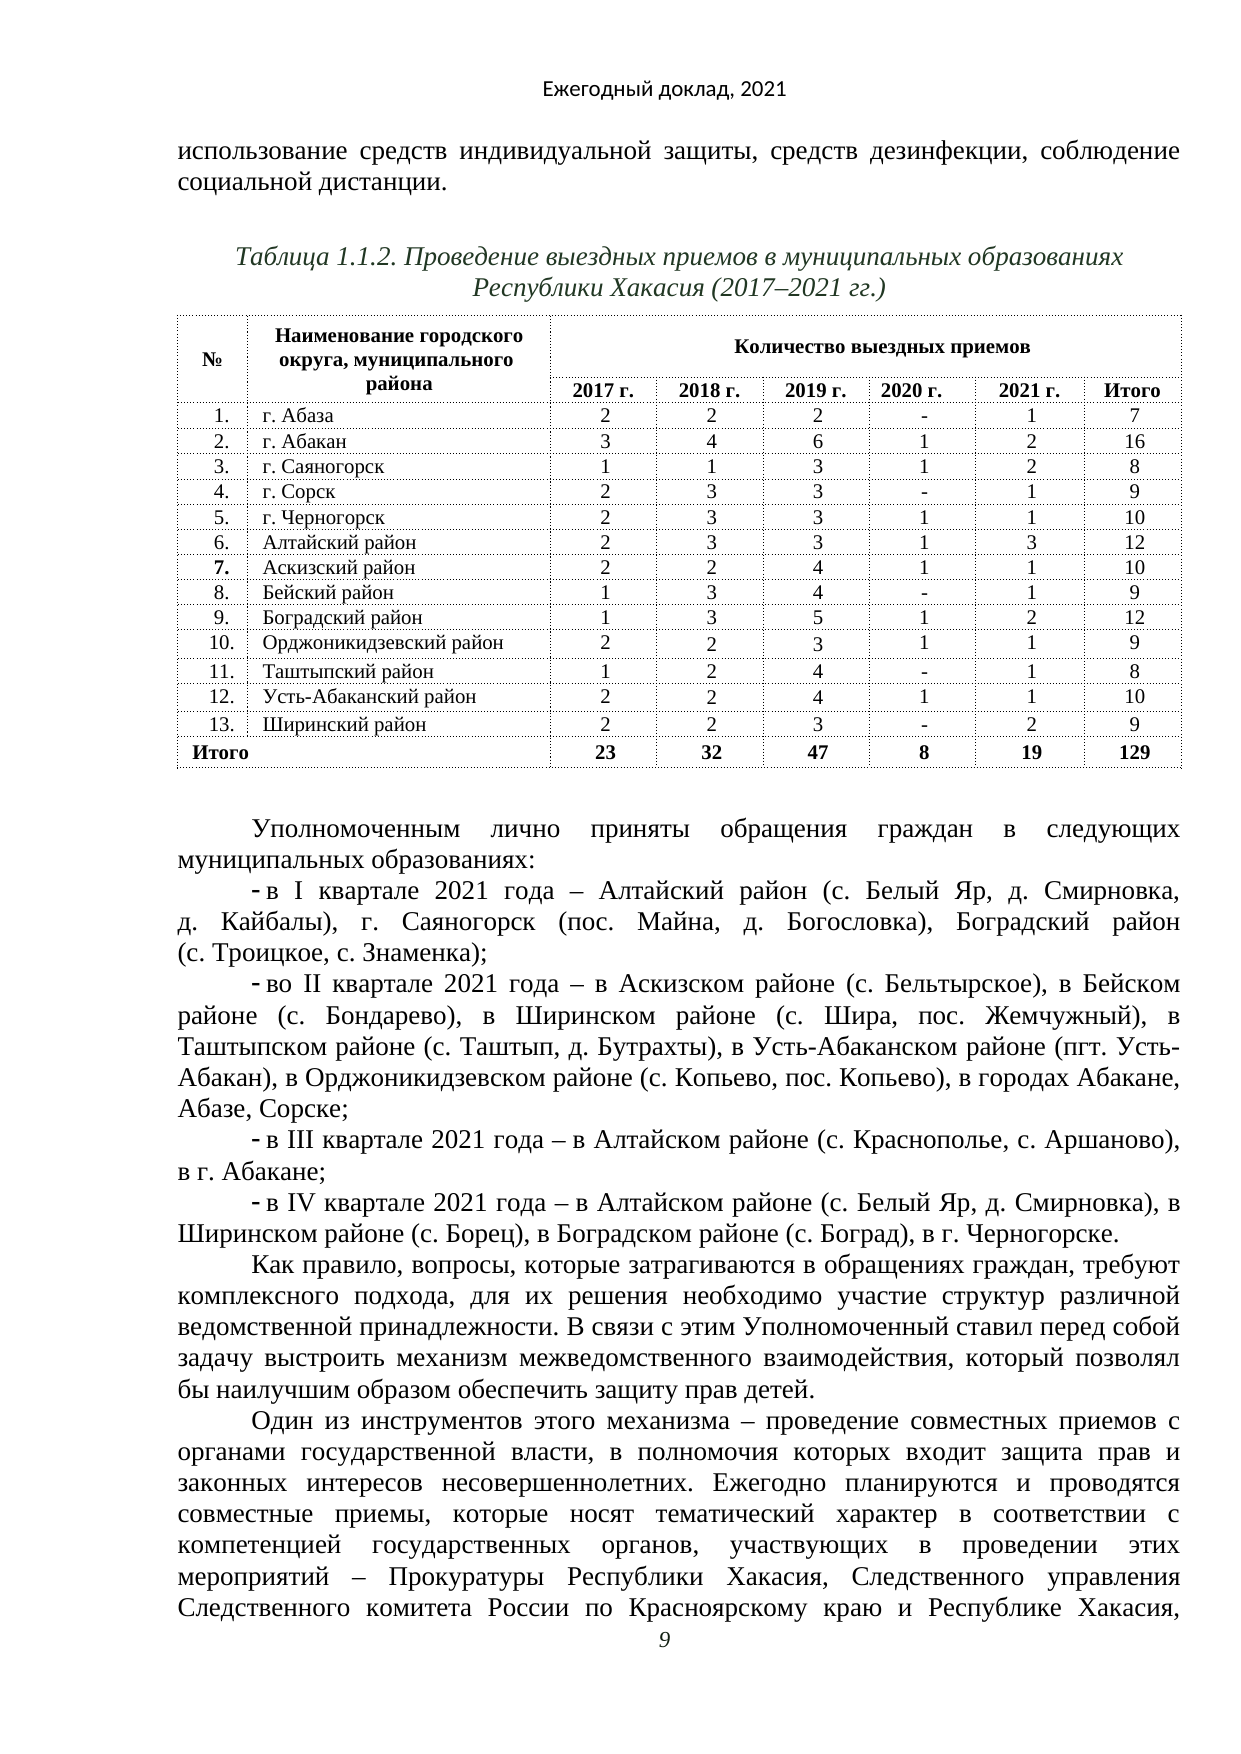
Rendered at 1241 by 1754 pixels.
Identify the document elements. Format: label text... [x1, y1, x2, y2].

table_cell 13. [177, 711, 247, 736]
table_cell 3 [763, 629, 869, 658]
table_cell 12 [1084, 529, 1181, 554]
table_cell 8. [177, 579, 247, 604]
table_cell 2 [550, 529, 657, 554]
table_cell Итого [1084, 377, 1181, 402]
table_cell 2019 г. [763, 377, 869, 402]
table_cell 1 [976, 479, 1084, 503]
table_cell 2 [976, 711, 1084, 736]
table_cell 12 [1084, 604, 1181, 629]
table_cell 10 [1084, 554, 1181, 579]
table_cell 3 [763, 453, 869, 478]
table_cell 3 [976, 529, 1084, 554]
list в IV квартале 2021 года – в Алтайском районе (с. Белый Яр, д. Смирновка), в Ширинском районе (с. Борец), в Боградском районе (с. Боград), в г. Черногорске. [177, 1186, 1181, 1248]
table_cell 9. [177, 604, 247, 629]
table_cell 1 [976, 658, 1084, 683]
table_cell 2 [657, 629, 763, 658]
table_cell 2 [657, 658, 763, 683]
table_cell 3 [763, 479, 869, 503]
table_cell 1 [976, 504, 1084, 529]
table_cell 1 [550, 658, 657, 683]
table_cell 1 [869, 683, 976, 711]
table_cell 5. [177, 504, 247, 529]
table_cell 1 [976, 629, 1084, 658]
table_cell 1 [869, 554, 976, 579]
table_cell Бейский район [248, 579, 550, 604]
text Таблица 1.1.2. Проведение выездных приемов в муниципальных образованиях Республики Хакасия (2017–2021 гг.) [177, 240, 1181, 302]
table_cell 3 [657, 579, 763, 604]
table_cell 3 [763, 711, 869, 736]
table_cell 3 [657, 604, 763, 629]
table_cell Усть-Абаканский район [248, 683, 550, 711]
table_cell 3 [657, 529, 763, 554]
table_cell 12. [177, 683, 247, 711]
table_cell 7 [1084, 402, 1181, 428]
table_cell 3 [550, 428, 657, 453]
table_cell 8 [1084, 658, 1181, 683]
table_cell Алтайский район [248, 529, 550, 554]
table_cell 2 [550, 711, 657, 736]
table_cell 129 [1084, 736, 1181, 767]
table_cell 10. [177, 629, 247, 658]
table_cell 2 [976, 604, 1084, 629]
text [177, 134, 1181, 196]
table_cell - [869, 711, 976, 736]
table_cell г. Сорск [248, 479, 550, 503]
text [177, 1404, 1181, 1622]
table_cell Орджоникидзевский район [248, 629, 550, 658]
table_header № [177, 315, 247, 402]
table_cell 1 [550, 604, 657, 629]
text Как правило, вопросы, которые затрагиваются в обращениях граждан, требуют комплексного подхода, для их решения необходимо участие структур различной ведомственной принадлежности. В связи с этим Уполномоченный ставил перед собой задачу выстроить механизм межведомственного взаимодействия, который позволял бы наилучшим образом обеспечить защиту прав детей. [177, 1248, 1181, 1404]
list в I квартале 2021 года – Алтайский район (с. Белый Яр, д. Смирновка, д. Кайбалы), г. Саяногорск (пос. Майна, д. Богословка), Боградский район (с. Троицкое, с. Знаменка); [177, 874, 1181, 967]
table_cell 7. [177, 554, 247, 579]
table_cell 2021 г. [976, 377, 1084, 402]
table_cell 5 [763, 604, 869, 629]
table_cell 2018 г. [657, 377, 763, 402]
table_cell 2 [657, 711, 763, 736]
table_cell 1 [976, 683, 1084, 711]
table_cell 9 [1084, 579, 1181, 604]
table_header Наименование городского округа, муниципального района [248, 315, 550, 402]
table_cell г. Абакан [248, 428, 550, 453]
table_cell 2 [550, 504, 657, 529]
list во II квартале 2021 года – в Аскизском районе (с. Бельтырское), в Бейском районе (с. Бондарево), в Ширинском районе (с. Шира, пос. Жемчужный), в Таштыпском районе (с. Таштып, д. Бутрахты), в Усть-Абаканском районе (пгт. Усть-Абакан), в Орджоникидзевском районе (с. Копьево, пос. Копьево), в городах Абакане, Абазе, Сорске; [177, 967, 1181, 1123]
table_cell г. Саяногорск [248, 453, 550, 478]
table_cell 9 [1084, 479, 1181, 503]
table_cell 1 [550, 579, 657, 604]
table_cell 4 [763, 579, 869, 604]
table_cell 2 [976, 428, 1084, 453]
table_cell 1 [869, 453, 976, 478]
table_cell 2 [550, 479, 657, 503]
table_cell 4 [657, 428, 763, 453]
table_cell 11. [177, 658, 247, 683]
table_cell 3 [763, 529, 869, 554]
table_cell 2. [177, 428, 247, 453]
table_cell - [869, 402, 976, 428]
table_cell 2 [550, 629, 657, 658]
table_cell 9 [1084, 711, 1181, 736]
table_cell - [869, 658, 976, 683]
table_cell 8 [1084, 453, 1181, 478]
table_cell 1 [869, 504, 976, 529]
table_header Количество выездных приемов [550, 315, 1181, 377]
list в III квартале 2021 года – в Алтайском районе (с. Краснополье, с. Аршаново), в г. Абакане; [177, 1123, 1181, 1186]
table_cell 2 [550, 683, 657, 711]
table_cell - [869, 479, 976, 503]
table_cell Таштыпский район [248, 658, 550, 683]
table_cell Аскизский район [248, 554, 550, 579]
table_cell 6. [177, 529, 247, 554]
table_cell 2 [550, 402, 657, 428]
table_cell 19 [976, 736, 1084, 767]
table_cell Боградский район [248, 604, 550, 629]
table_cell 4 [763, 554, 869, 579]
table_cell 2 [657, 402, 763, 428]
table_cell 1 [869, 428, 976, 453]
table_cell 8 [869, 736, 976, 767]
table_cell г. Черногорск [248, 504, 550, 529]
table_cell 1 [976, 554, 1084, 579]
table_cell 32 [657, 736, 763, 767]
table_cell 2 [763, 402, 869, 428]
table_cell 3 [763, 504, 869, 529]
table_cell 2017 г. [550, 377, 657, 402]
table_cell 4 [763, 683, 869, 711]
table_cell 2 [976, 453, 1084, 478]
table_cell 10 [1084, 683, 1181, 711]
table_cell 16 [1084, 428, 1181, 453]
table_cell 1. [177, 402, 247, 428]
table_cell 1 [869, 629, 976, 658]
table_cell 1 [657, 453, 763, 478]
table_cell г. Абаза [248, 402, 550, 428]
table_cell 4 [763, 658, 869, 683]
table_cell - [869, 579, 976, 604]
table_cell 1 [869, 529, 976, 554]
table_cell 3 [657, 504, 763, 529]
table_cell 6 [763, 428, 869, 453]
table_cell Итого [177, 736, 550, 767]
table_cell 1 [976, 579, 1084, 604]
table_cell 47 [763, 736, 869, 767]
table_cell 23 [550, 736, 657, 767]
table_cell 1 [976, 402, 1084, 428]
table_cell 2020 г. [869, 377, 976, 402]
table_cell 3. [177, 453, 247, 478]
table_cell 4. [177, 479, 247, 503]
table_cell 2 [657, 683, 763, 711]
text Уполномоченным лично приняты обращения граждан в следующих муниципальных образованиях: [177, 812, 1181, 874]
table_cell 1 [550, 453, 657, 478]
table_cell 10 [1084, 504, 1181, 529]
table_cell Ширинский район [248, 711, 550, 736]
table_cell 2 [550, 554, 657, 579]
table_cell 3 [657, 479, 763, 503]
table_cell 2 [657, 554, 763, 579]
table_cell 9 [1084, 629, 1181, 658]
table_cell 1 [869, 604, 976, 629]
